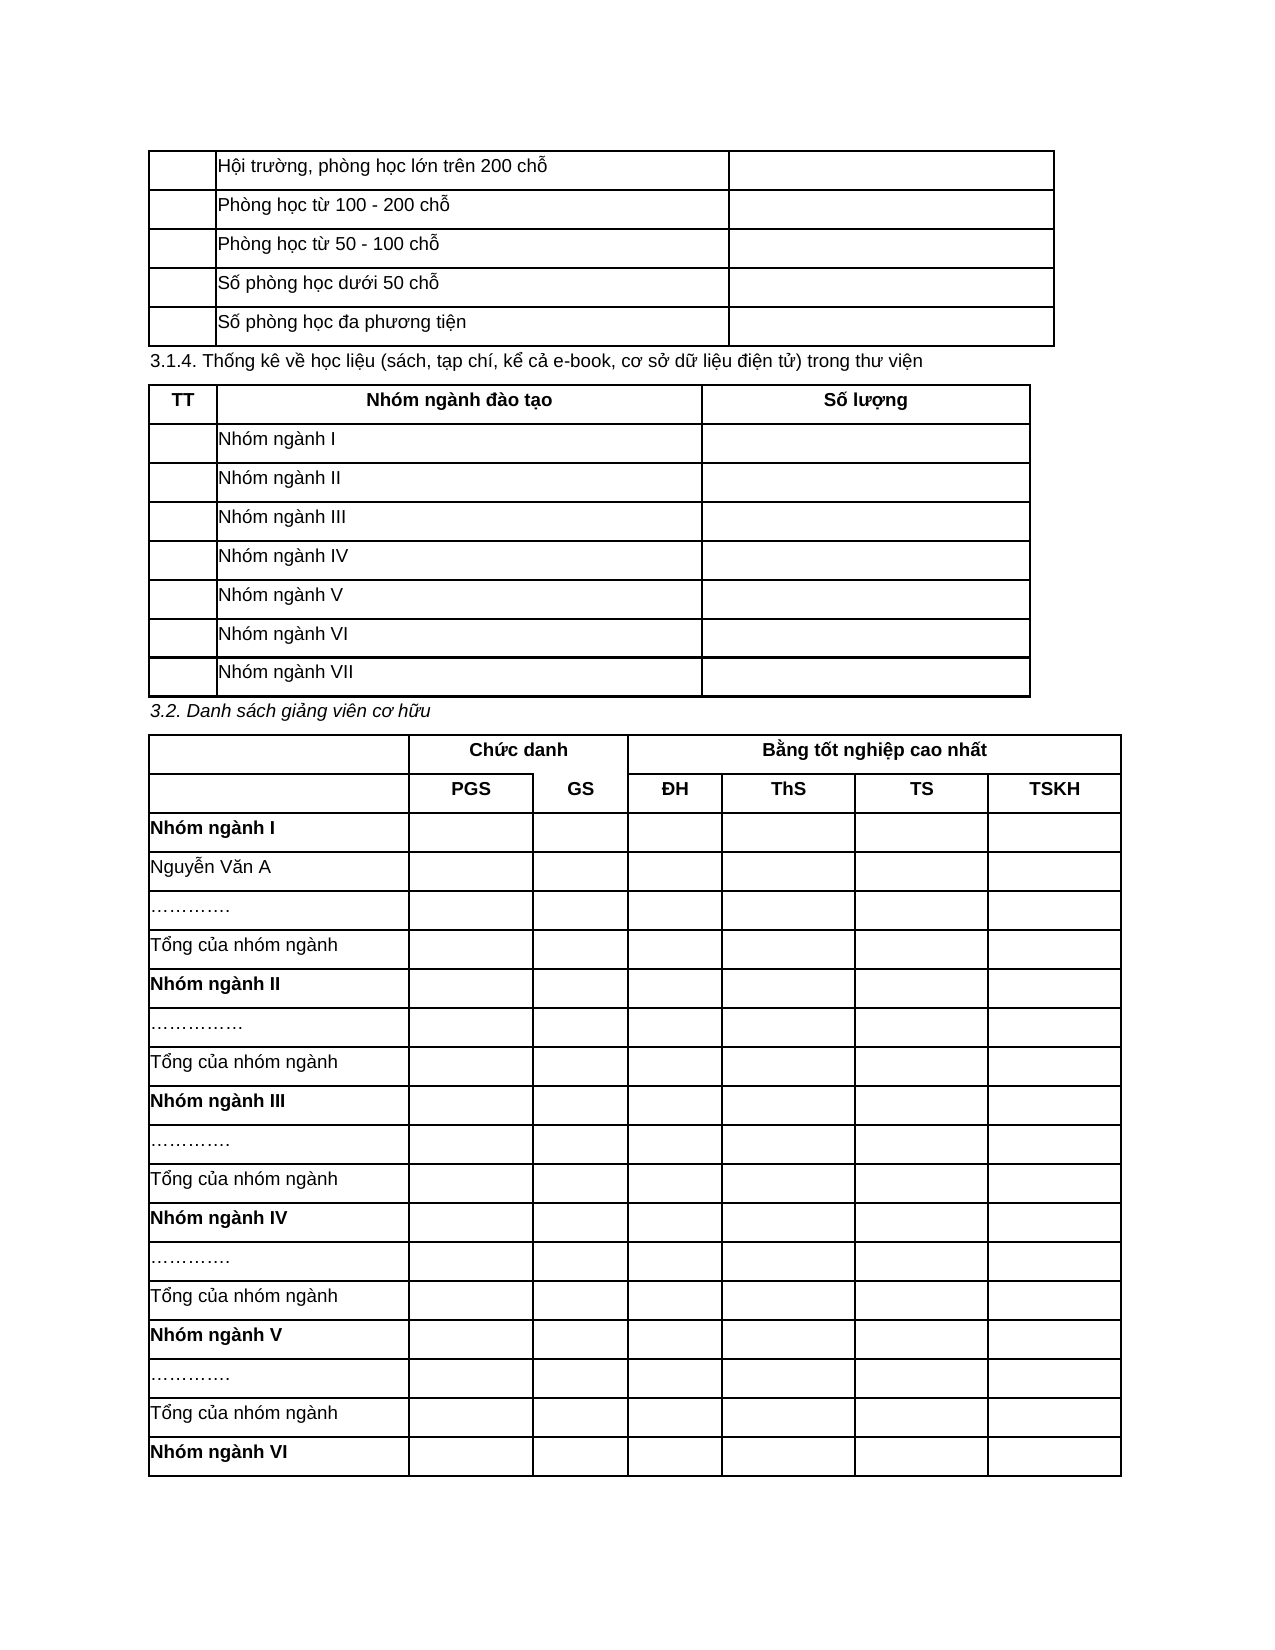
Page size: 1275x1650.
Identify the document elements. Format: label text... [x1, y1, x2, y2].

table_cell [534, 1321, 627, 1358]
table_cell [410, 1048, 532, 1085]
table_cell [534, 1399, 627, 1436]
table_cell [629, 853, 721, 890]
table_cell [629, 1243, 721, 1280]
table_cell [723, 1321, 854, 1358]
table_cell Phòng học từ 50 - 100 chỗ [217, 230, 728, 267]
table_cell [534, 1165, 627, 1202]
table_cell Nhóm ngành III [150, 1087, 408, 1124]
table_cell [410, 931, 532, 968]
table_cell [150, 308, 215, 345]
table_cell [723, 853, 854, 890]
table_cell [856, 1438, 987, 1474]
table_cell [629, 1009, 721, 1046]
table_cell [629, 970, 721, 1007]
table_cell Nhóm ngành II [218, 464, 701, 501]
table_cell [410, 1399, 532, 1436]
table_cell [629, 1204, 721, 1241]
table_cell [856, 814, 987, 851]
table_cell [856, 892, 987, 929]
table_cell [723, 1126, 854, 1163]
table_cell [723, 1009, 854, 1046]
table_cell [730, 191, 1053, 228]
table_cell Nhóm ngành I [150, 814, 408, 851]
table_cell [723, 1399, 854, 1436]
table_cell [856, 1204, 987, 1241]
table_cell [629, 1438, 721, 1474]
table_cell PGS [410, 775, 532, 812]
table_cell [989, 931, 1120, 968]
table_cell [723, 1165, 854, 1202]
table_cell [534, 1126, 627, 1163]
table_header Chức danh [410, 736, 627, 773]
table_cell [723, 1087, 854, 1124]
table_cell [989, 853, 1120, 890]
table_cell [150, 503, 216, 539]
table_cell [150, 581, 216, 617]
table_cell [410, 1126, 532, 1163]
table_cell [410, 1360, 532, 1397]
table_cell [534, 1282, 627, 1319]
table_cell Phòng học từ 100 - 200 chỗ [217, 191, 728, 228]
table_cell …………. [150, 1126, 408, 1163]
table_cell [989, 814, 1120, 851]
table_cell [856, 1048, 987, 1085]
table_cell [150, 659, 216, 695]
table_cell [150, 542, 216, 578]
table_cell [703, 620, 1029, 656]
table_cell [723, 814, 854, 851]
table_cell [989, 892, 1120, 929]
table_cell [629, 814, 721, 851]
table_cell [150, 230, 215, 267]
table_cell [856, 1126, 987, 1163]
table_cell Nhóm ngành VI [218, 620, 701, 656]
text 3.2. Danh sách giảng viên cơ hữu [150, 697, 1125, 722]
table_cell [989, 1360, 1120, 1397]
table_cell [534, 931, 627, 968]
table_cell [989, 1399, 1120, 1436]
table_cell [856, 853, 987, 890]
table_cell Số phòng học dưới 50 chỗ [217, 269, 728, 306]
table_cell [856, 931, 987, 968]
table_cell [856, 1399, 987, 1436]
table_cell …………… [150, 1009, 408, 1046]
table_cell [989, 970, 1120, 1007]
table_cell [534, 1009, 627, 1046]
table_cell [629, 1087, 721, 1124]
table_cell [534, 1438, 627, 1474]
table_cell [856, 1360, 987, 1397]
table_cell [629, 1165, 721, 1202]
table_cell [723, 1282, 854, 1319]
table_cell [410, 1321, 532, 1358]
table_cell [856, 970, 987, 1007]
table_cell [723, 1048, 854, 1085]
table_cell [856, 1087, 987, 1124]
table_cell [989, 1165, 1120, 1202]
table_cell [856, 1243, 987, 1280]
table_header [150, 736, 408, 773]
table_cell [629, 1360, 721, 1397]
table_cell Tổng của nhóm ngành [150, 1165, 408, 1202]
table_cell [629, 1048, 721, 1085]
table_cell [629, 1282, 721, 1319]
table_cell [723, 1243, 854, 1280]
table_cell [150, 464, 216, 501]
table_cell Số phòng học đa phương tiện [217, 308, 728, 345]
table_cell [629, 931, 721, 968]
table_cell Nhóm ngành IV [218, 542, 701, 578]
table_cell [410, 1243, 532, 1280]
table_cell [410, 1204, 532, 1241]
table_cell [989, 1321, 1120, 1358]
table_cell Tổng của nhóm ngành [150, 931, 408, 968]
table_cell [723, 970, 854, 1007]
table_cell [534, 1360, 627, 1397]
table_cell [723, 1204, 854, 1241]
table_cell Tổng của nhóm ngành [150, 1282, 408, 1319]
table_cell [730, 308, 1053, 345]
table_cell [534, 970, 627, 1007]
table_cell Nhóm ngành V [218, 581, 701, 617]
table_cell [730, 230, 1053, 267]
table_cell [856, 1009, 987, 1046]
table_cell [534, 1048, 627, 1085]
table_cell [856, 1282, 987, 1319]
table_cell TS [856, 775, 987, 812]
table_cell [150, 269, 215, 306]
table_cell [856, 1321, 987, 1358]
table_cell Nhóm ngành III [218, 503, 701, 539]
table_header Bằng tốt nghiệp cao nhất [629, 736, 1120, 773]
table_cell ĐH [629, 775, 721, 812]
table_cell [410, 892, 532, 929]
table_cell [703, 503, 1029, 539]
table_cell TSKH [989, 775, 1120, 812]
table_cell [150, 425, 216, 462]
table_cell [989, 1048, 1120, 1085]
table_cell [856, 1165, 987, 1202]
table_cell [410, 1282, 532, 1319]
table_cell [989, 1087, 1120, 1124]
table_cell [989, 1009, 1120, 1046]
table_cell [534, 892, 627, 929]
table_cell [723, 931, 854, 968]
table_header TT [150, 386, 216, 423]
table_cell [534, 1087, 627, 1124]
table_cell [703, 659, 1029, 695]
table_cell [410, 1438, 532, 1474]
table_cell [629, 892, 721, 929]
table_cell [703, 581, 1029, 617]
table_cell …………. [150, 892, 408, 929]
table_cell [410, 1009, 532, 1046]
table_cell [629, 1321, 721, 1358]
table_cell …………. [150, 1243, 408, 1280]
table_cell [989, 1243, 1120, 1280]
table_cell [629, 1126, 721, 1163]
table_cell [989, 1438, 1120, 1474]
table_cell [534, 1243, 627, 1280]
table_cell Tổng của nhóm ngành [150, 1399, 408, 1436]
table_cell ThS [723, 775, 854, 812]
table_cell Nhóm ngành VI [150, 1438, 408, 1474]
table_cell Tổng của nhóm ngành [150, 1048, 408, 1085]
table_cell Nhóm ngành I [218, 425, 701, 462]
table_cell [410, 1087, 532, 1124]
table_cell [534, 814, 627, 851]
table_cell [150, 152, 215, 189]
table_cell [410, 853, 532, 890]
table_cell [410, 970, 532, 1007]
table_cell [150, 775, 408, 812]
table_header Nhóm ngành đào tạo [218, 386, 701, 423]
table_cell Nguyễn Văn A [150, 853, 408, 890]
table_cell [150, 191, 215, 228]
text 3.1.4. Thống kê về học liệu (sách, tạp chí, kể cả e-book, cơ sở dữ liệu điện tử) trong thư viện [150, 347, 1125, 371]
table_cell Nhóm ngành II [150, 970, 408, 1007]
table_cell Nhóm ngành VII [218, 659, 701, 695]
table_cell [723, 892, 854, 929]
table_cell [723, 1438, 854, 1474]
table_cell Nhóm ngành IV [150, 1204, 408, 1241]
table_cell [989, 1204, 1120, 1241]
table_cell Nhóm ngành V [150, 1321, 408, 1358]
table_cell [730, 152, 1053, 189]
table_cell [410, 1165, 532, 1202]
table_cell [150, 620, 216, 656]
table_cell [534, 1204, 627, 1241]
table_cell [703, 425, 1029, 462]
table_header Số lượng [703, 386, 1029, 423]
table_cell [989, 1282, 1120, 1319]
table_cell [703, 542, 1029, 578]
table_cell [723, 1360, 854, 1397]
table_cell GS [534, 773, 627, 812]
table_cell [989, 1126, 1120, 1163]
table_cell [703, 464, 1029, 501]
table_cell …………. [150, 1360, 408, 1397]
table_cell [410, 814, 532, 851]
table_cell [730, 269, 1053, 306]
table_cell [534, 853, 627, 890]
table_cell Hội trường, phòng học lớn trên 200 chỗ [217, 152, 728, 189]
table_cell [629, 1399, 721, 1436]
